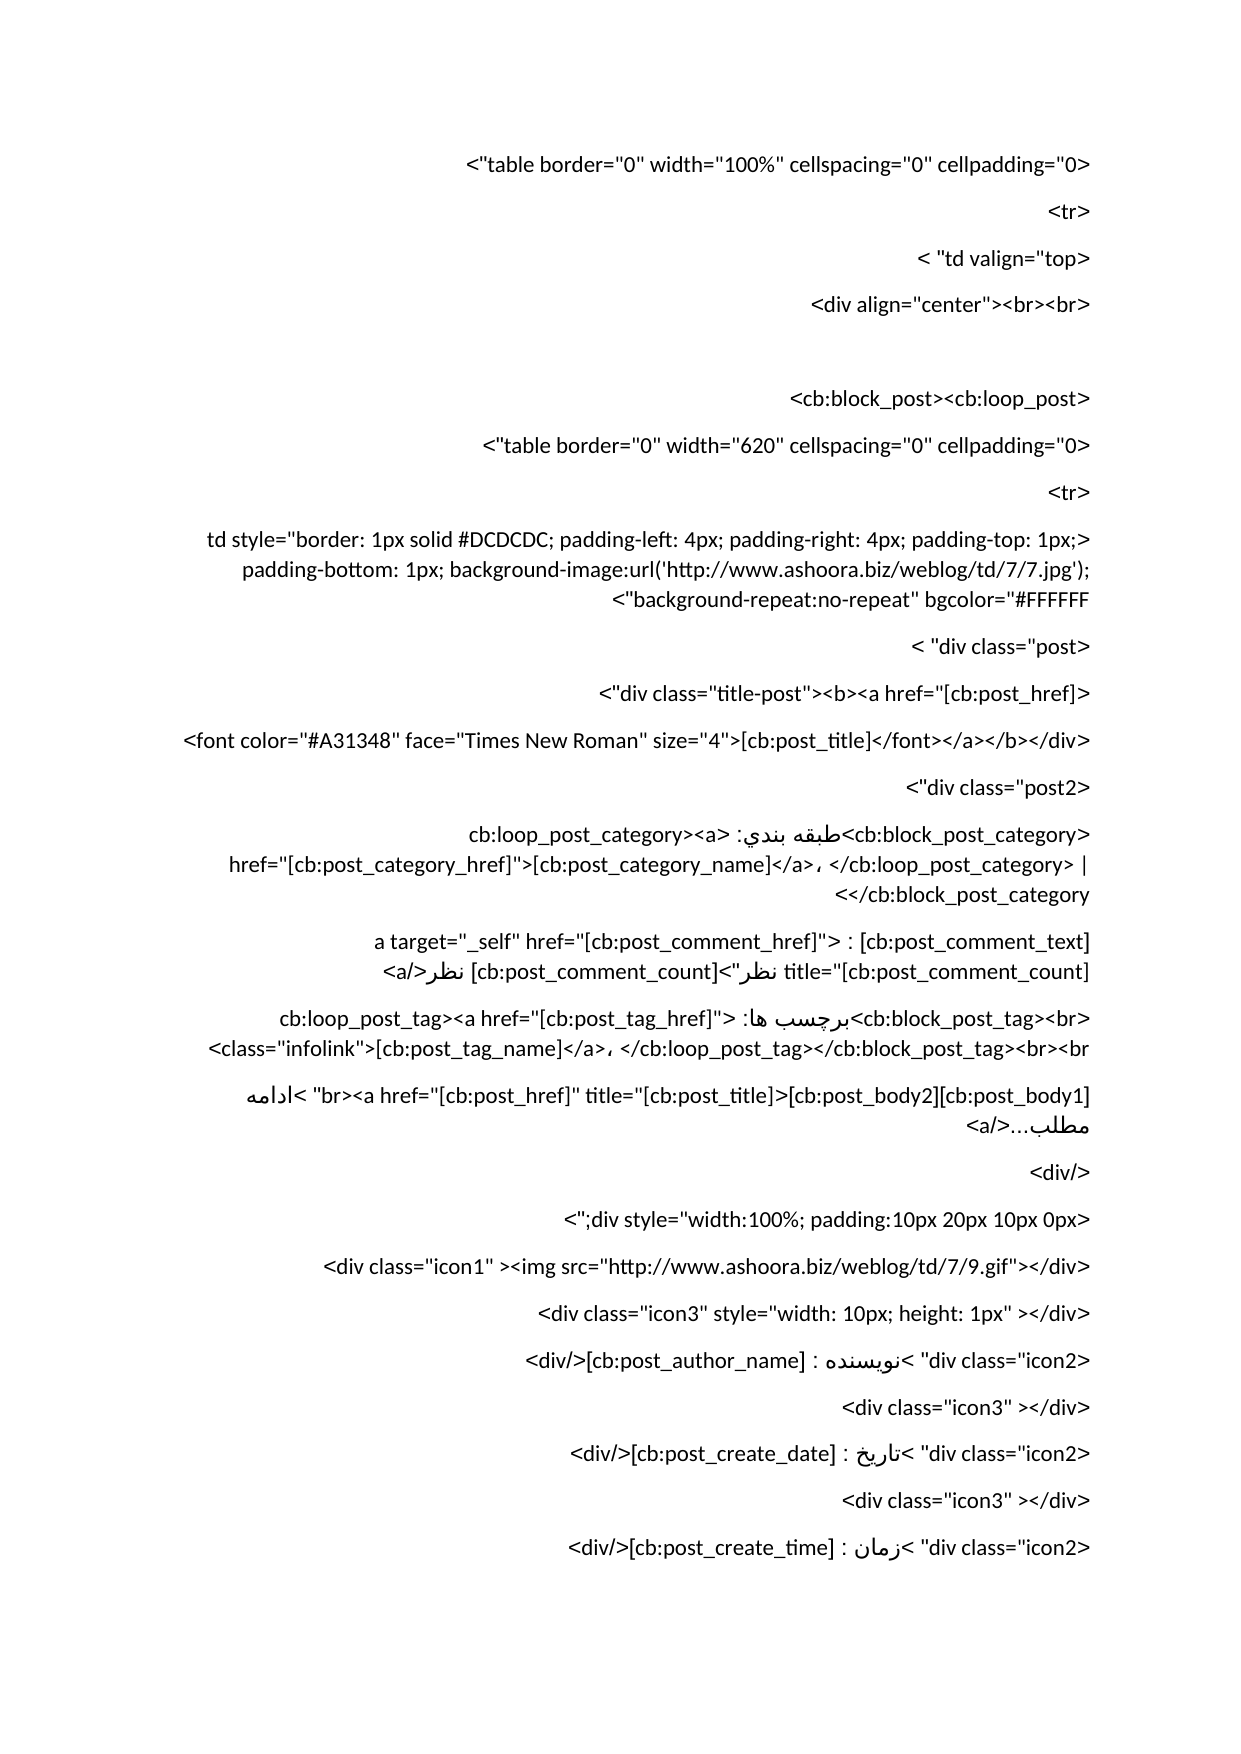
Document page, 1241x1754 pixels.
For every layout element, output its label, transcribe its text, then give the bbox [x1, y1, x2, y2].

text <div class="title-post"><b><a href="[cb:post_href]"> [150, 679, 1090, 707]
text <div style="width:100%; padding:10px 20px 10px 0px;"> [150, 1205, 1090, 1233]
text <font color="#A31348" face="Times New Roman" size="4">[cb:post_title]</font></a></b></div> [150, 726, 1090, 754]
text [cb:post_body1][cb:post_body2]<br><a href="[cb:post_href]" title="[cb:post_title]" >ادامه مطلب...</a> [150, 1081, 1090, 1139]
text <div class="icon3" ></div> [150, 1393, 1090, 1421]
text <div class="icon1" ><img src="http://www.ashoora.biz/weblog/td/7/9.gif"></div> [150, 1252, 1090, 1280]
text <div class="icon2" >تاريخ : [cb:post_create_date]</div> [150, 1439, 1090, 1467]
text <cb:block_post><cb:loop_post> [150, 384, 1090, 412]
text <cb:block_post_category>طبقه بندي: <cb:loop_post_category><a href="[cb:post_category_href]">[cb:post_category_name]</a>، </cb:loop_post_category> | </cb:block_post_category> [150, 820, 1090, 908]
text <table border="0" width="620" cellspacing="0" cellpadding="0"> [150, 431, 1090, 459]
text <div class="icon3" style="width: 10px; height: 1px" ></div> [150, 1299, 1090, 1327]
text [cb:post_comment_text] : <a target="_self" href="[cb:post_comment_href]" title="[cb:post_comment_count] نظر">[cb:post_comment_count] نظر</a> [150, 927, 1090, 985]
text <tr> [150, 197, 1090, 225]
text <td valign="top" > [150, 244, 1090, 272]
text <td style="border: 1px solid #DCDCDC; padding-left: 4px; padding-right: 4px; padding-top: 1px; padding-bottom: 1px; background-image:url('http://www.ashoora.biz/weblog/td/7/7.jpg'); background-repeat:no-repeat" bgcolor="#FFFFFF"> [150, 525, 1090, 613]
text <div class="icon2" >زمان : [cb:post_create_time]</div> [150, 1533, 1090, 1561]
text <div class="icon2" >نويسنده : [cb:post_author_name]</div> [150, 1346, 1090, 1374]
text <div class="post2"> [150, 773, 1090, 801]
text <tr> [150, 478, 1090, 506]
text <div class="icon3" ></div> [150, 1486, 1090, 1514]
text <table border="0" width="100%" cellspacing="0" cellpadding="0"> [150, 150, 1090, 178]
text </div> [150, 1158, 1090, 1186]
text <div align="center"><br><br> [150, 291, 1090, 319]
text <cb:block_post_tag><br>برچسب ها: <cb:loop_post_tag><a href="[cb:post_tag_href]" class="infolink">[cb:post_tag_name]</a>، </cb:loop_post_tag></cb:block_post_tag><br><br> [150, 1004, 1090, 1062]
text <div class="post" > [150, 632, 1090, 660]
